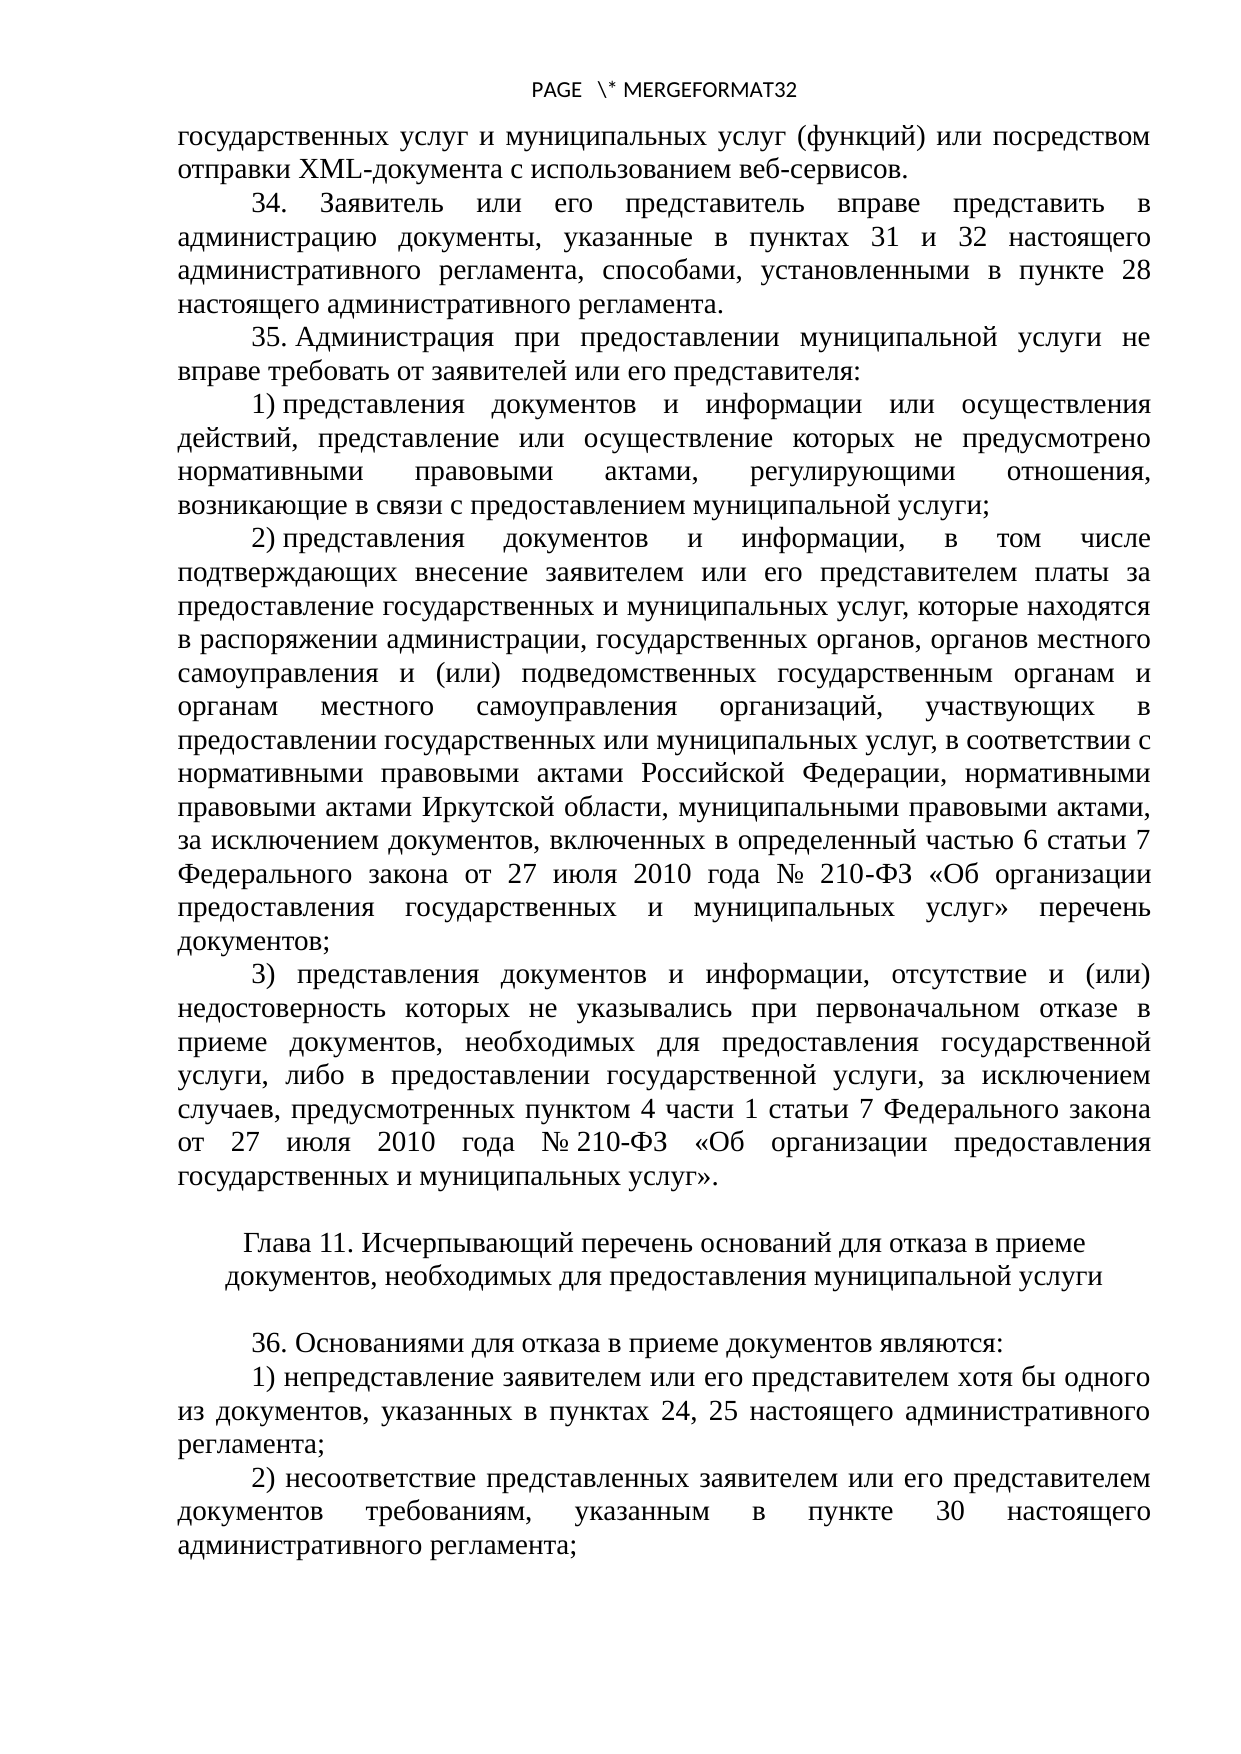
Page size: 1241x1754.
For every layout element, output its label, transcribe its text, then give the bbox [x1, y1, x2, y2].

text 3) представления документов и информации, отсутствие и (или) недостоверность которых не указывались при первоначальном отказе в приеме документов, необходимых для предоставления государственной услуги, либо в предоставлении государственной услуги, за исключением случаев, предусмотренных пунктом 4 части 1 статьи 7 Федерального закона от 27 июля 2010 года № 210-ФЗ «Об организации предоставления государственных и муниципальных услуг». [177, 957, 1152, 1191]
text 1) представления документов и информации или осуществления действий, представление или осуществление которых не предусмотрено нормативными правовыми актами, регулирующими отношения, возникающие в связи с предоставлением муниципальной услуги; [177, 386, 1152, 521]
text 2) несоответствие представленных заявителем или его представителем документов требованиям, указанным в пункте 30 настоящего административного регламента; [177, 1460, 1152, 1560]
text 1) непредставление заявителем или его представителем хотя бы одного из документов, указанных в пунктах 24, 25 настоящего административного регламента; [177, 1359, 1152, 1460]
text 36. Основаниями для отказа в приеме документов являются: [177, 1326, 1152, 1359]
text Глава 11. Исчерпывающий перечень оснований для отказа в приеме документов, необходимых для предоставления муниципальной услуги [177, 1225, 1152, 1292]
text 2) представления документов и информации, в том числе подтверждающих внесение заявителем или его представителем платы за предоставление государственных и муниципальных услуг, которые находятся в распоряжении администрации, государственных органов, органов местного самоуправления и (или) подведомственных государственным органам и органам местного самоуправления организаций, участвующих в предоставлении государственных или муниципальных услуг, в соответствии с нормативными правовыми актами Российской Федерации, нормативными правовыми актами Иркутской области, муниципальными правовыми актами, за исключением документов, включенных в определенный частью 6 статьи 7 Федерального закона от 27 июля 2010 года № 210-ФЗ «Об организации предоставления государственных и муниципальных услуг» перечень документов; [177, 521, 1152, 957]
text 35. Администрация при предоставлении муниципальной услуги не вправе требовать от заявителей или его представителя: [177, 319, 1152, 386]
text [177, 118, 1152, 185]
text 34. Заявитель или его представитель вправе представить в администрацию документы, указанные в пунктах 31 и 32 настоящего административного регламента, способами, установленными в пункте 28 настоящего административного регламента. [177, 185, 1152, 319]
